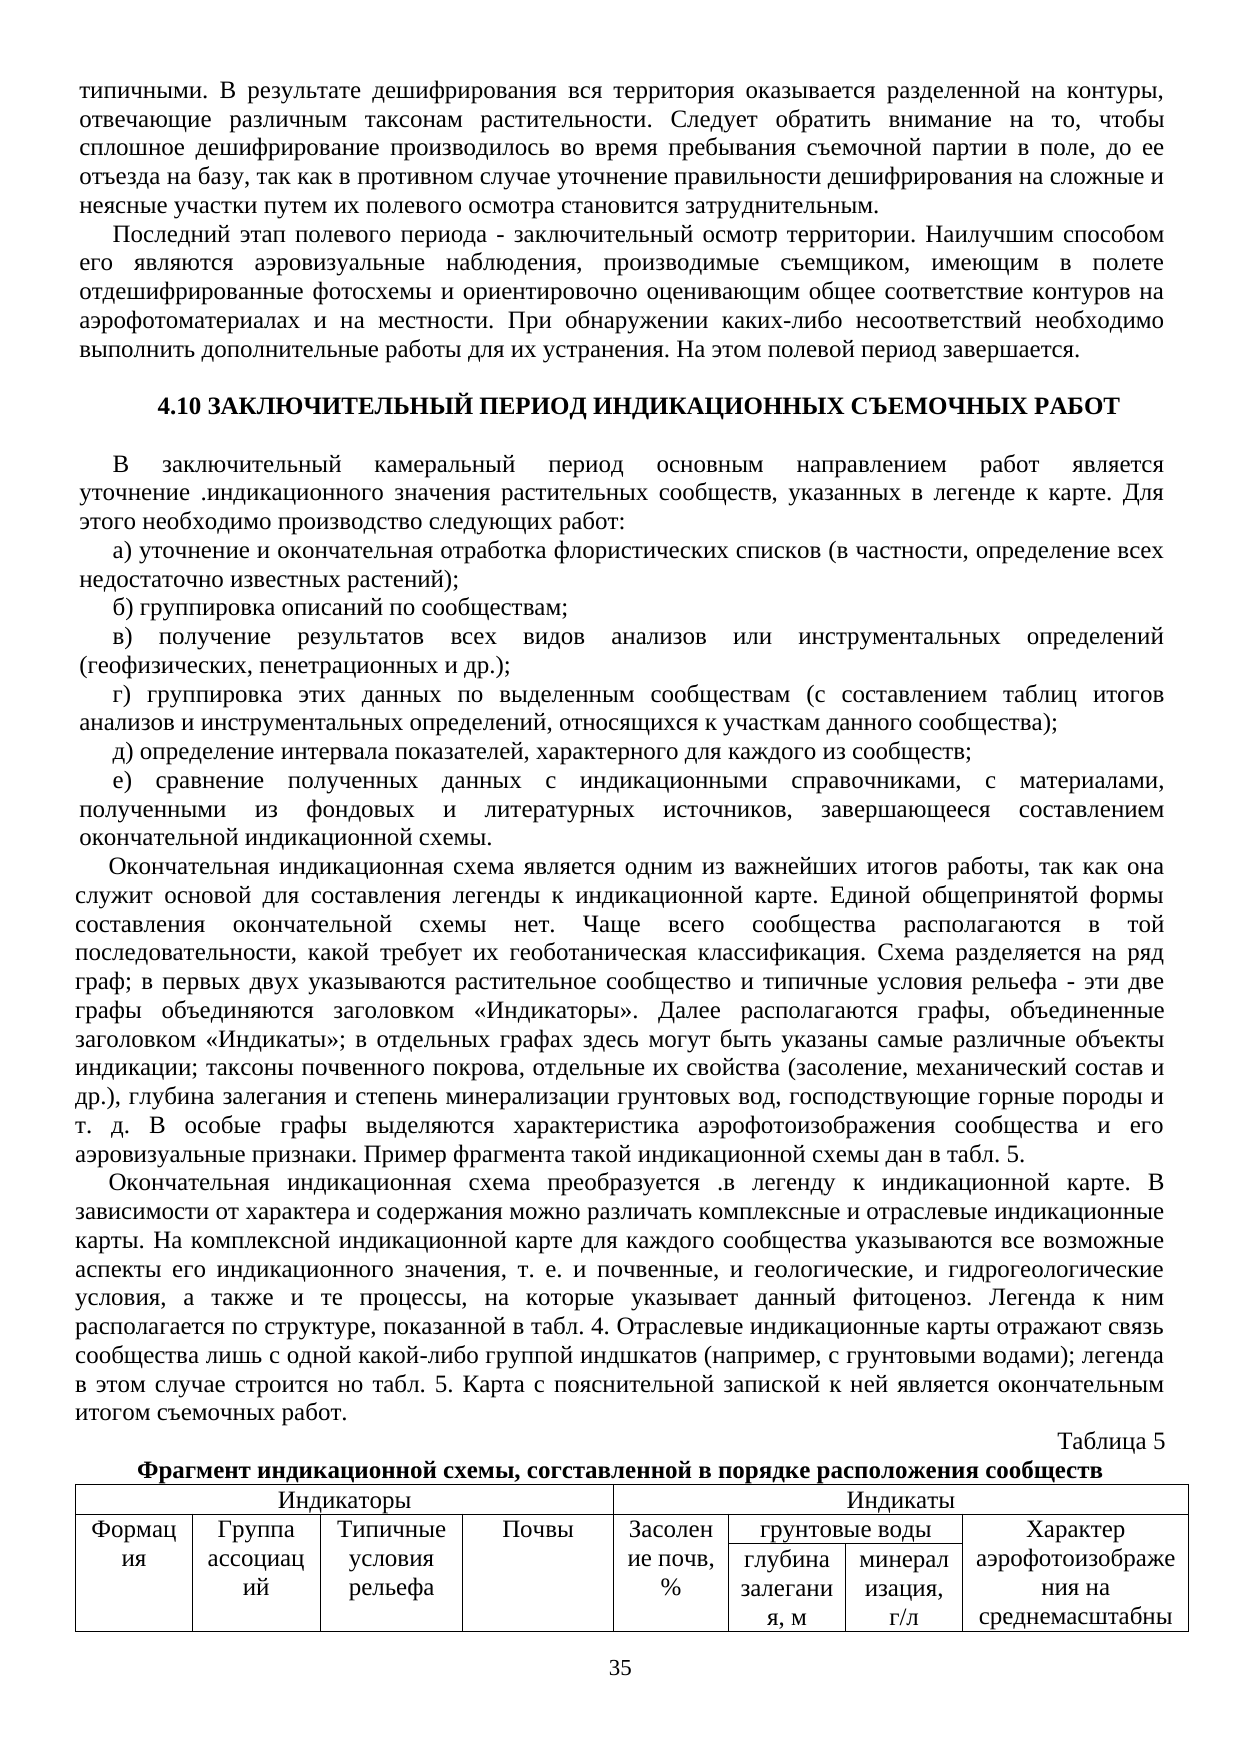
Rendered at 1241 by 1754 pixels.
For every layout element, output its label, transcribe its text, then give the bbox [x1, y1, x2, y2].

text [79, 75, 1165, 219]
table_cell Группа ассоциаций [193, 1515, 320, 1631]
table_cell Засоление почв, % [614, 1515, 728, 1631]
table_header Индикаторы [76, 1485, 613, 1513]
text в) получение результатов всех видов анализов или инструментальных определений (геофизических, пенетрационных и др.); [79, 621, 1165, 679]
table_cell грунтовые воды [729, 1515, 962, 1543]
table_header Индикаты [614, 1485, 1188, 1513]
table_cell Типичные условия рельефа [321, 1515, 462, 1631]
table_cell Почвы [463, 1515, 613, 1631]
text Окончательная индикационная схема преобразуется .в легенду к индикационной карте. В зависимости от характера и содержания можно различать комплексные и отраслевые индикационные карты. На комплексной индикационной карте для каждого сообщества указываются все возможные аспекты его индикационного значения, т. е. и почвенные, и геологические, и гидрогеологические условия, а также и те процессы, на которые указывает данный фитоценоз. Легенда к ним располагается по структуре, показанной в табл. 4. Отраслевые индикационные карты отражают связь сообщества лишь с одной какой-либо группой индшкатов (например, с грунтовыми водами); легенда в этом случае строится но табл. 5. Карта с пояснительной запиской к ней является окончательным итогом съемочных работ. [75, 1167, 1165, 1426]
text 4.10 ЗАКЛЮЧИТЕЛЬНЫЙ ПЕРИОД ИНДИКАЦИОННЫХ СЪЕМОЧНЫХ РАБОТ [79, 391, 1165, 420]
text г) группировка этих данных по выделенным сообществам (с составлением таблиц итогов анализов и инструментальных определений, относящихся к участкам данного сообщества); [79, 679, 1165, 736]
text а) уточнение и окончательная отработка флористических списков (в частности, определение всех недостаточно известных растений); [79, 535, 1165, 592]
text Последний этап полевого периода - заключительный осмотр территории. Наилучшим способом его являются аэровизуальные наблюдения, производимые съемщиком, имеющим в полете отдешифрированные фотосхемы и ориентировочно оценивающим общее соответствие контуров на аэрофотоматериалах и на местности. При обнаружении каких-либо несоответствий необходимо выполнить дополнительные работы для их устранения. На этом полевой период завершается. [79, 219, 1165, 362]
table_cell Характер аэрофотоизображения на среднемасштабных снимках [963, 1515, 1188, 1631]
table_cell минерализация, г/л [846, 1544, 962, 1631]
text Фрагмент индикационной схемы, согставленной в порядке расположения сообществ [75, 1455, 1165, 1484]
table_cell Формация [76, 1515, 192, 1631]
text д) определение интервала показателей, характерного для каждого из сообществ; [79, 736, 1165, 765]
text Таблица 5 [608, 1426, 1165, 1455]
text В заключительный камеральный период основным направлением работ является уточнение .индикационного значения растительных сообществ, указанных в легенде к карте. Для этого необходимо производство следующих работ: [79, 449, 1165, 535]
text е) сравнение полученных данных с индикационными справочниками, с материалами, полученными из фондовых и литературных источников, завершающееся составлением окончательной индикационной схемы. [79, 765, 1165, 851]
text Окончательная индикационная схема является одним из важнейших итогов работы, так как она служит основой для составления легенды к индикационной карте. Единой общепринятой формы составления окончательной схемы нет. Чаще всего сообщества располагаются в той последовательности, какой требует их геоботаническая классификация. Схема разделяется на ряд граф; в первых двух указываются растительное сообщество и типичные условия рельефа - эти две графы объединяются заголовком «Индикаторы». Далее располагаются графы, объединенные заголовком «Индикаты»; в отдельных графах здесь могут быть указаны самые различные объекты индикации; таксоны почвенного покрова, отдельные их свойства (засоление, механический состав и др.), глубина залегания и степень минерализации грунтовых вод, господствующие горные породы и т. д. В особые графы выделяются характеристика аэрофотоизображения сообщества и его аэровизуальные признаки. Пример фрагмента такой индикационной схемы дан в табл. 5. [75, 851, 1165, 1167]
text б) группировка описаний по сообществам; [79, 592, 1165, 621]
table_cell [729, 1544, 845, 1631]
